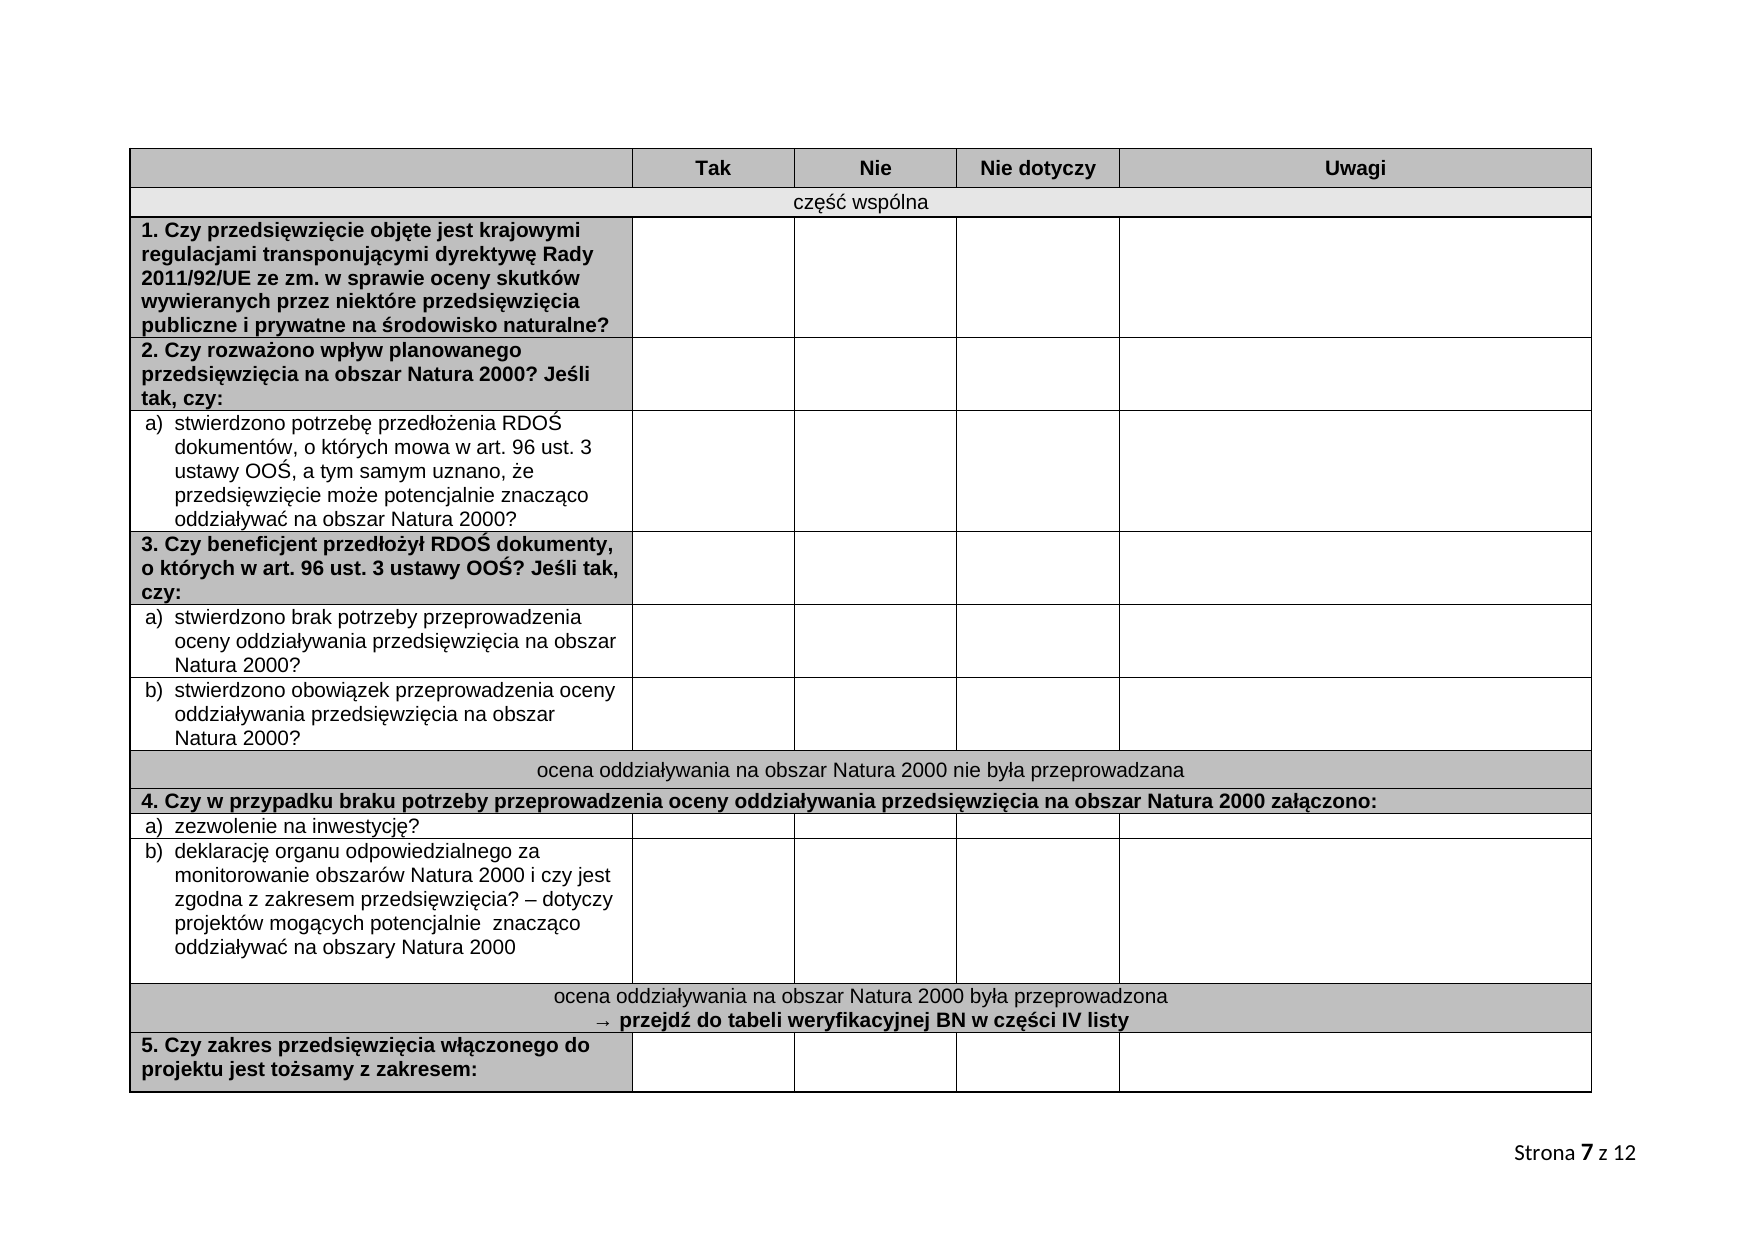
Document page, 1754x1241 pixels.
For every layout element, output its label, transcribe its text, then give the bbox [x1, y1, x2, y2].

table_cell ocena oddziaływania na obszar Natura 2000 nie była przeprowadzana [131, 751, 1591, 788]
table_cell [1120, 1033, 1591, 1091]
table_cell [1120, 338, 1591, 410]
table_cell zezwolenie na inwestycję? [131, 814, 632, 838]
table_cell stwierdzono obowiązek przeprowadzenia oceny oddziaływania przedsięwzięcia na obszar Natura 2000? [131, 678, 632, 750]
table_cell część wspólna [131, 188, 1591, 216]
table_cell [131, 1033, 632, 1091]
table_cell [957, 218, 1119, 337]
table_cell stwierdzono potrzebę przedłożenia RDOŚ dokumentów, o których mowa w art. 96 ust. 3 ustawy OOŚ, a tym samym uznano, że przedsięwzięcie może potencjalnie znacząco oddziaływać na obszar Natura 2000? [131, 411, 632, 531]
table_cell stwierdzono brak potrzeby przeprowadzenia oceny oddziaływania przedsięwzięcia na obszar Natura 2000? [131, 605, 632, 677]
table_cell [957, 532, 1119, 604]
table_cell 2. Czy rozważono wpływ planowanego przedsięwzięcia na obszar Natura 2000? Jeśli tak, czy: [131, 338, 632, 410]
table_cell [1120, 605, 1591, 677]
table_cell [795, 532, 956, 604]
table_cell Uwagi [1120, 149, 1591, 187]
table_cell [633, 338, 794, 410]
table_cell [633, 605, 794, 677]
table_cell [957, 605, 1119, 677]
table_cell [795, 1033, 956, 1091]
table_cell Nie dotyczy [957, 149, 1119, 187]
table_cell Nie [795, 149, 956, 187]
table_cell [1120, 814, 1591, 838]
table_cell 4. Czy w przypadku braku potrzeby przeprowadzenia oceny oddziaływania przedsięwzięcia na obszar Natura 2000 załączono: [131, 789, 1591, 813]
table_cell [795, 338, 956, 410]
table_cell [633, 411, 794, 531]
table_cell [957, 1033, 1119, 1091]
table_cell [633, 532, 794, 604]
table_cell 1. Czy przedsięwzięcie objęte jest krajowymi regulacjami transponującymi dyrektywę Rady 2011/92/UE ze zm. w sprawie oceny skutków wywieranych przez niektóre przedsięwzięcia publiczne i prywatne na środowisko naturalne? [131, 218, 632, 337]
table_cell ocena oddziaływania na obszar Natura 2000 była przeprowadzona → przejdź do tabeli weryfikacyjnej BN w części IV listy [131, 984, 1591, 1032]
table_cell [957, 839, 1119, 983]
table_cell [957, 814, 1119, 838]
table_cell [795, 814, 956, 838]
table_cell deklarację organu odpowiedzialnego za monitorowanie obszarów Natura 2000 i czy jest zgodna z zakresem przedsięwzięcia? – dotyczy projektów mogących potencjalnie znacząco oddziaływać na obszary Natura 2000 [131, 839, 632, 983]
table_cell [633, 814, 794, 838]
table_cell [633, 678, 794, 750]
table_cell [1120, 839, 1591, 983]
table_cell [1120, 218, 1591, 337]
table_cell [795, 678, 956, 750]
table_cell 3. Czy beneficjent przedłożył RDOŚ dokumenty, o których w art. 96 ust. 3 ustawy OOŚ? Jeśli tak, czy: [131, 532, 632, 604]
table_cell [795, 605, 956, 677]
table_cell [1120, 532, 1591, 604]
table_cell [131, 149, 632, 187]
table_cell [795, 411, 956, 531]
table_cell [1120, 411, 1591, 531]
table_cell [1120, 678, 1591, 750]
table_cell [633, 218, 794, 337]
table_cell Tak [633, 149, 794, 187]
table_cell [633, 839, 794, 983]
table_cell [957, 678, 1119, 750]
table_cell [795, 839, 956, 983]
table_cell [957, 338, 1119, 410]
table_cell [633, 1033, 794, 1091]
table_cell [957, 411, 1119, 531]
table_cell [795, 218, 956, 337]
